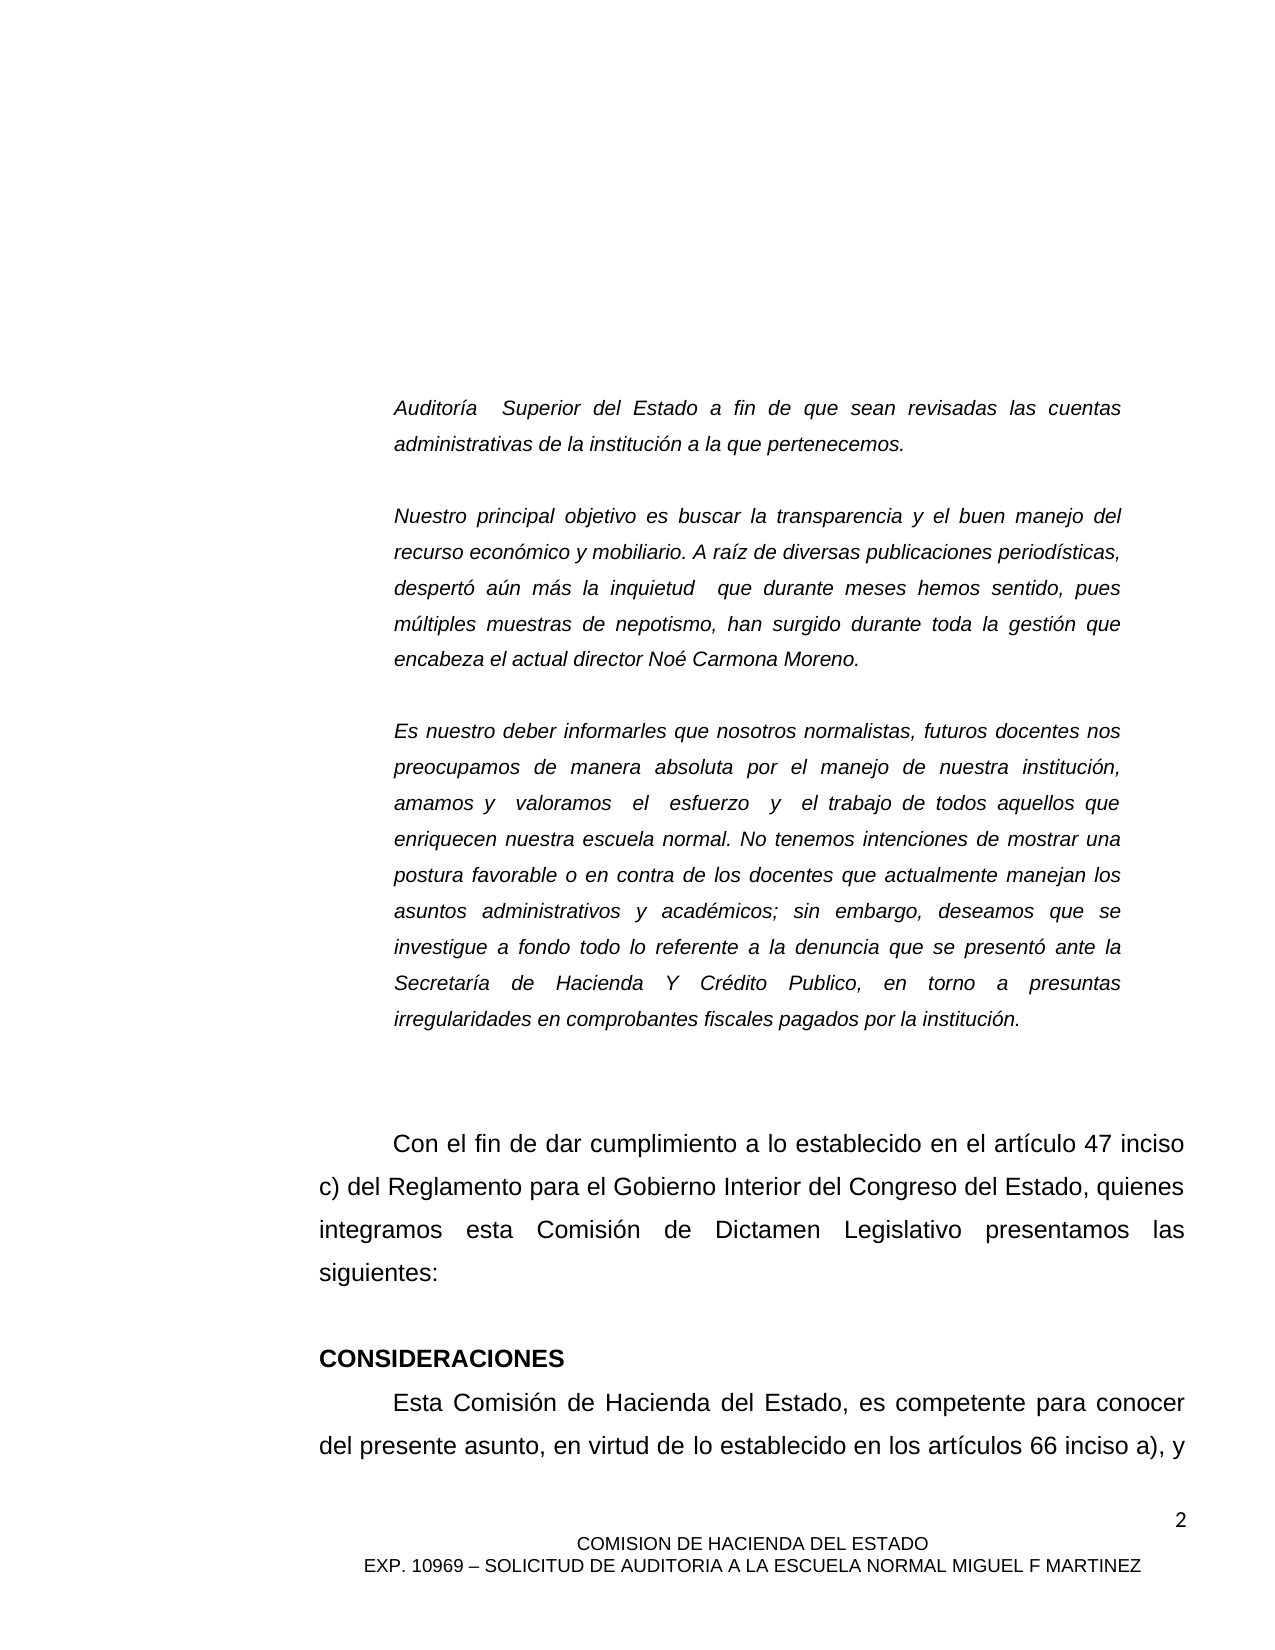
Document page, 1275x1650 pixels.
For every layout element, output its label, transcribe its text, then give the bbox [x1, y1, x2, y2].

text Es nuestro deber informarles que nosotros normalistas, futuros docentes nos preocupamos de manera absoluta por el manejo de nuestra institución, amamos y valoramos el esfuerzo y el trabajo de todos aquellos que enriquecen nuestra escuela normal. No tenemos intenciones de mostrar una postura favorable o en contra de los docentes que actualmente manejan los asuntos administrativos y académicos; sin embargo, deseamos que se investigue a fondo todo lo referente a la denuncia que se presentó ante la Secretaría de Hacienda Y Crédito Publico, en torno a presuntas irregularidades en comprobantes fiscales pagados por la institución. [394, 719, 1124, 1031]
text Con el fin de dar cumplimiento a lo establecido en el artículo 47 inciso c) del Reglamento para el Gobierno Interior del Congreso del Estado, quienes integramos esta Comisión de Dictamen Legislativo presentamos las siguientes: [319, 1129, 1186, 1287]
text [319, 1388, 1186, 1459]
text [394, 396, 1124, 456]
text Nuestro principal objetivo es buscar la transparencia y el buen manejo del recurso económico y mobiliario. A raíz de diversas publicaciones periodísticas, despertó aún más la inquietud que durante meses hemos sentido, pues múltiples muestras de nepotismo, han surgido durante toda la gestión que encabeza el actual director Noé Carmona Moreno. [394, 503, 1124, 671]
text CONSIDERACIONES [319, 1344, 1186, 1373]
